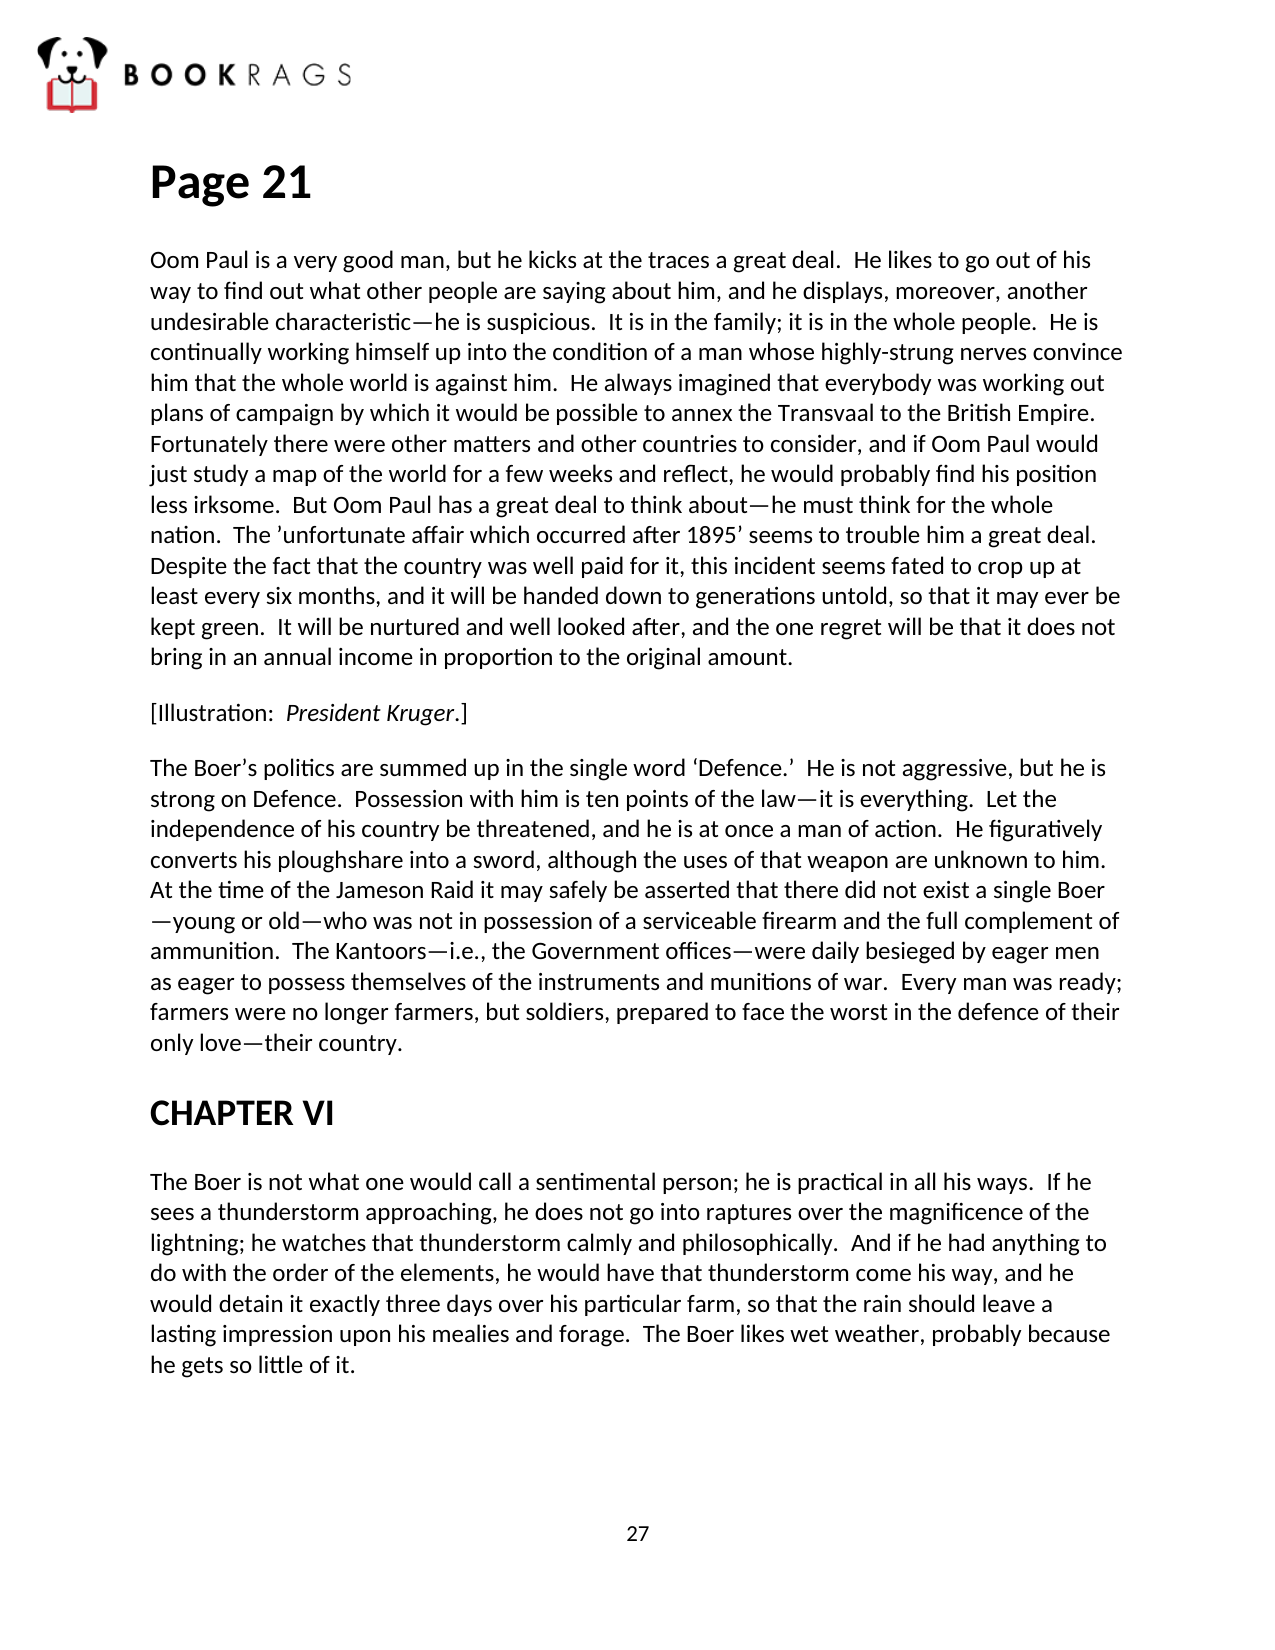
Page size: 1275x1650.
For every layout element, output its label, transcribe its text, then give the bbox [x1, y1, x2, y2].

picture [37, 37, 351, 113]
text [Illustration: President Kruger.] [150, 697, 1125, 727]
text The Boer’s politics are summed up in the single word ‘Defence.’ He is not aggressive, but he is strong on Defence. Possession with him is ten points of the law—­it is everything. Let the independence of his country be threatened, and he is at once a man of action. He figuratively converts his ploughshare into a sword, although the uses of that weapon are unknown to him. At the time of the Jameson Raid it may safely be asserted that there did not exist a single Boer—­young or old—­who was not in possession of a serviceable firearm and the full complement of ammunition. The Kantoors—­i.e., the Government offices—­were daily besieged by eager men as eager to possess themselves of the instruments and munitions of war. Every man was ready; farmers were no longer farmers, but soldiers, prepared to face the worst in the defence of their only love—­their country. [150, 752, 1125, 1058]
text CHAPTER VI [150, 1089, 1125, 1134]
text Oom Paul is a very good man, but he kicks at the traces a great deal. He likes to go out of his way to find out what other people are saying about him, and he displays, moreover, another undesirable characteristic—­he is suspicious. It is in the family; it is in the whole people. He is continually working himself up into the condition of a man whose highly-strung nerves convince him that the whole world is against him. He always imagined that everybody was working out plans of campaign by which it would be possible to annex the Transvaal to the British Empire. Fortunately there were other matters and other countries to consider, and if Oom Paul would just study a map of the world for a few weeks and reflect, he would probably find his position less irksome. But Oom Paul has a great deal to think about—­he must think for the whole nation. The ’unfortunate affair which occurred after 1895’ seems to trouble him a great deal. Despite the fact that the country was well paid for it, this incident seems fated to crop up at least every six months, and it will be handed down to generations untold, so that it may ever be kept green. It will be nurtured and well looked after, and the one regret will be that it does not bring in an annual income in proportion to the original amount. [150, 244, 1125, 672]
text The Boer is not what one would call a sentimental person; he is practical in all his ways. If he sees a thunderstorm approaching, he does not go into raptures over the magnificence of the lightning; he watches that thunderstorm calmly and philosophically. And if he had anything to do with the order of the elements, he would have that thunderstorm come his way, and he would detain it exactly three days over his particular farm, so that the rain should leave a lasting impression upon his mealies and forage. The Boer likes wet weather, probably because he gets so little of it. [150, 1166, 1125, 1379]
text Page 21 [150, 150, 1125, 211]
